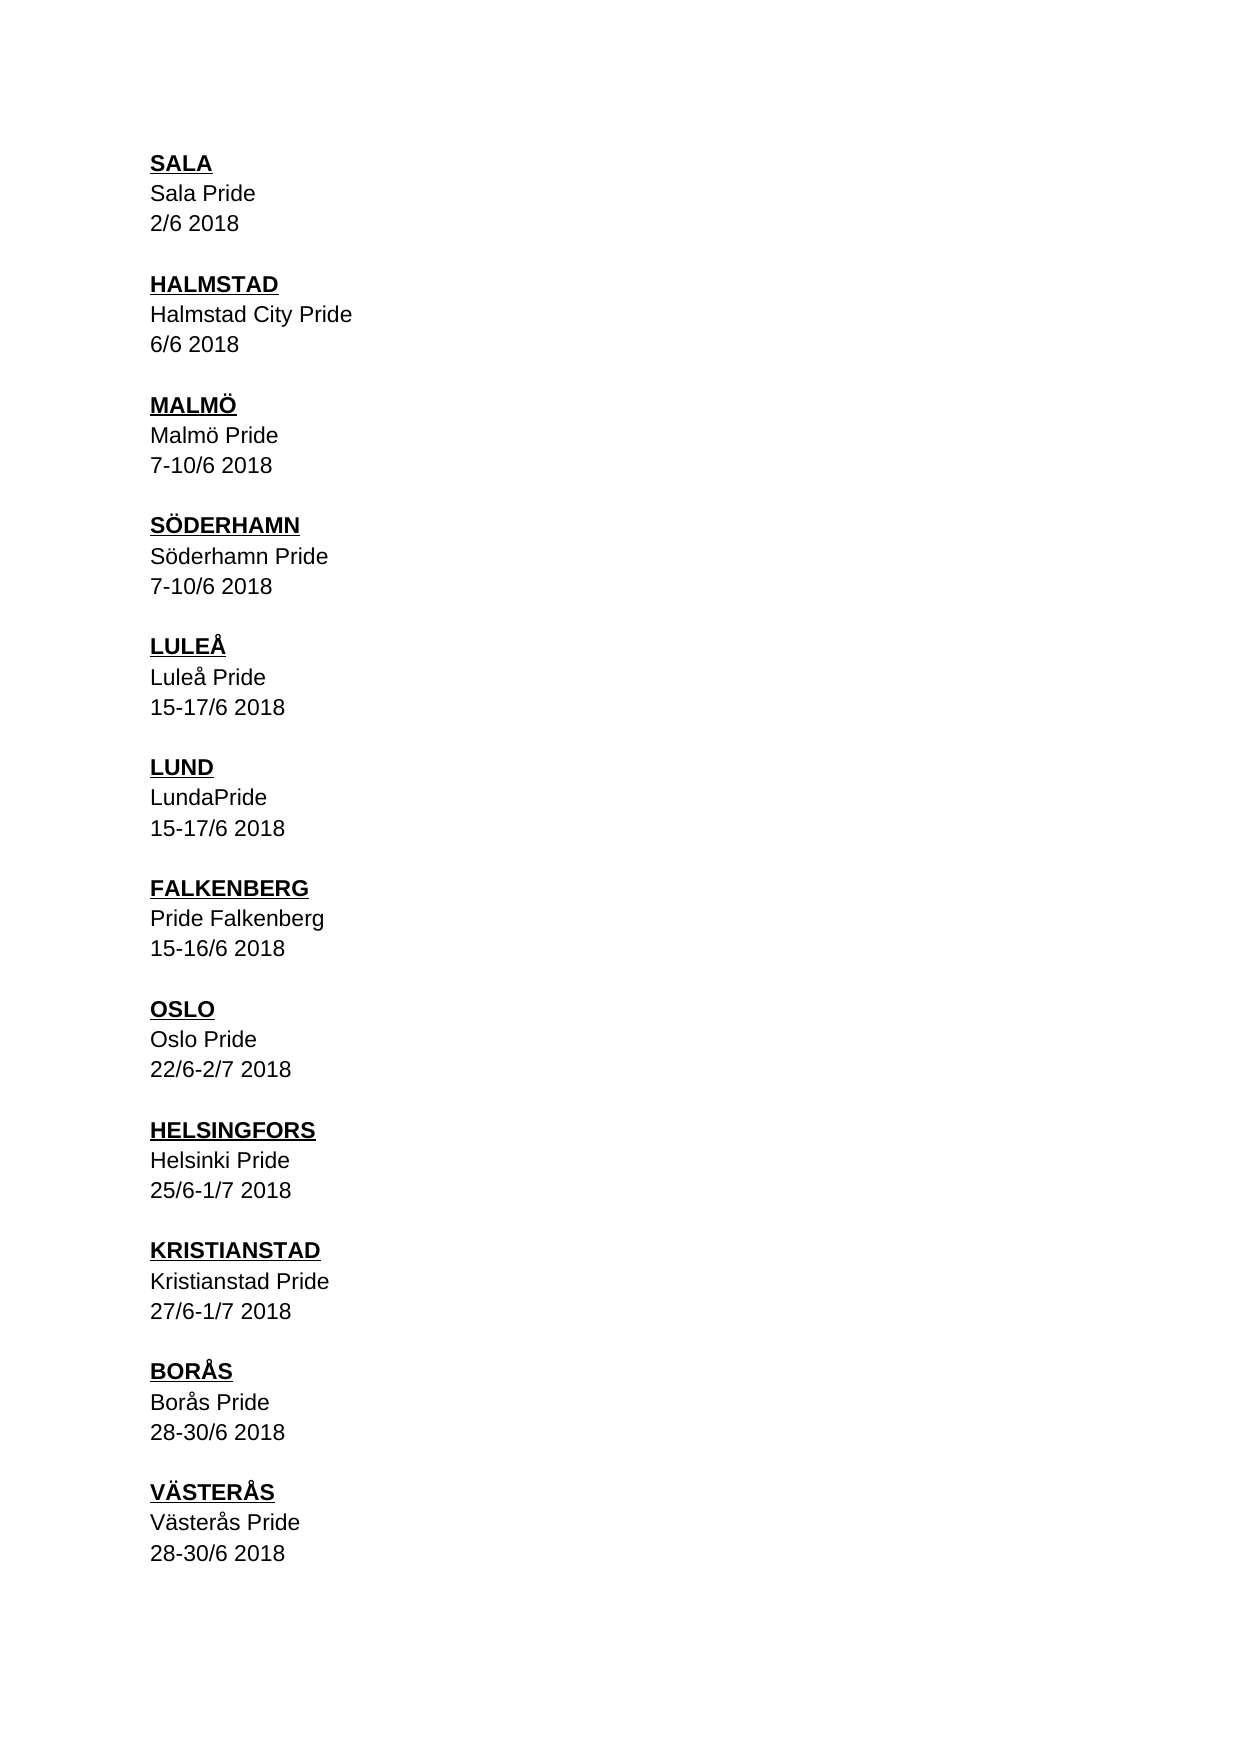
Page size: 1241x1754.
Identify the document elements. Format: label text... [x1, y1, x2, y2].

text 2/6 2018 [150, 210, 1090, 237]
text 28-30/6 2018 [150, 1419, 1090, 1445]
text 27/6-1/7 2018 [150, 1298, 1090, 1324]
text Kristianstad Pride [150, 1268, 1090, 1294]
text KRISTIANSTAD [150, 1237, 1090, 1264]
text 25/6-1/7 2018 [150, 1177, 1090, 1203]
text HALMSTAD [150, 271, 1090, 297]
text 15-17/6 2018 [150, 814, 1090, 841]
text Söderhamn Pride [150, 543, 1090, 569]
text 7-10/6 2018 [150, 452, 1090, 478]
text Pride Falkenberg [150, 905, 1090, 932]
text VÄSTERÅS [150, 1479, 1090, 1506]
text Halmstad City Pride [150, 301, 1090, 327]
text BORÅS [150, 1358, 1090, 1385]
text OSLO [150, 996, 1090, 1022]
text 15-17/6 2018 [150, 694, 1090, 720]
text LundaPride [150, 784, 1090, 811]
text 28-30/6 2018 [150, 1539, 1090, 1566]
text Oslo Pride [150, 1026, 1090, 1052]
text LUND [150, 754, 1090, 781]
text 15-16/6 2018 [150, 935, 1090, 962]
text Västerås Pride [150, 1509, 1090, 1536]
text Sala Pride [150, 180, 1090, 207]
text Malmö Pride [150, 422, 1090, 448]
text HELSINGFORS [150, 1117, 1090, 1143]
text Helsinki Pride [150, 1147, 1090, 1173]
text 22/6-2/7 2018 [150, 1056, 1090, 1083]
text SÖDERHAMN [150, 512, 1090, 539]
text FALKENBERG [150, 875, 1090, 901]
text Luleå Pride [150, 663, 1090, 690]
text LULEÅ [150, 633, 1090, 660]
text SALA [150, 150, 1090, 176]
text Borås Pride [150, 1388, 1090, 1415]
text MALMÖ [150, 392, 1090, 418]
text 7-10/6 2018 [150, 573, 1090, 599]
text 6/6 2018 [150, 331, 1090, 358]
